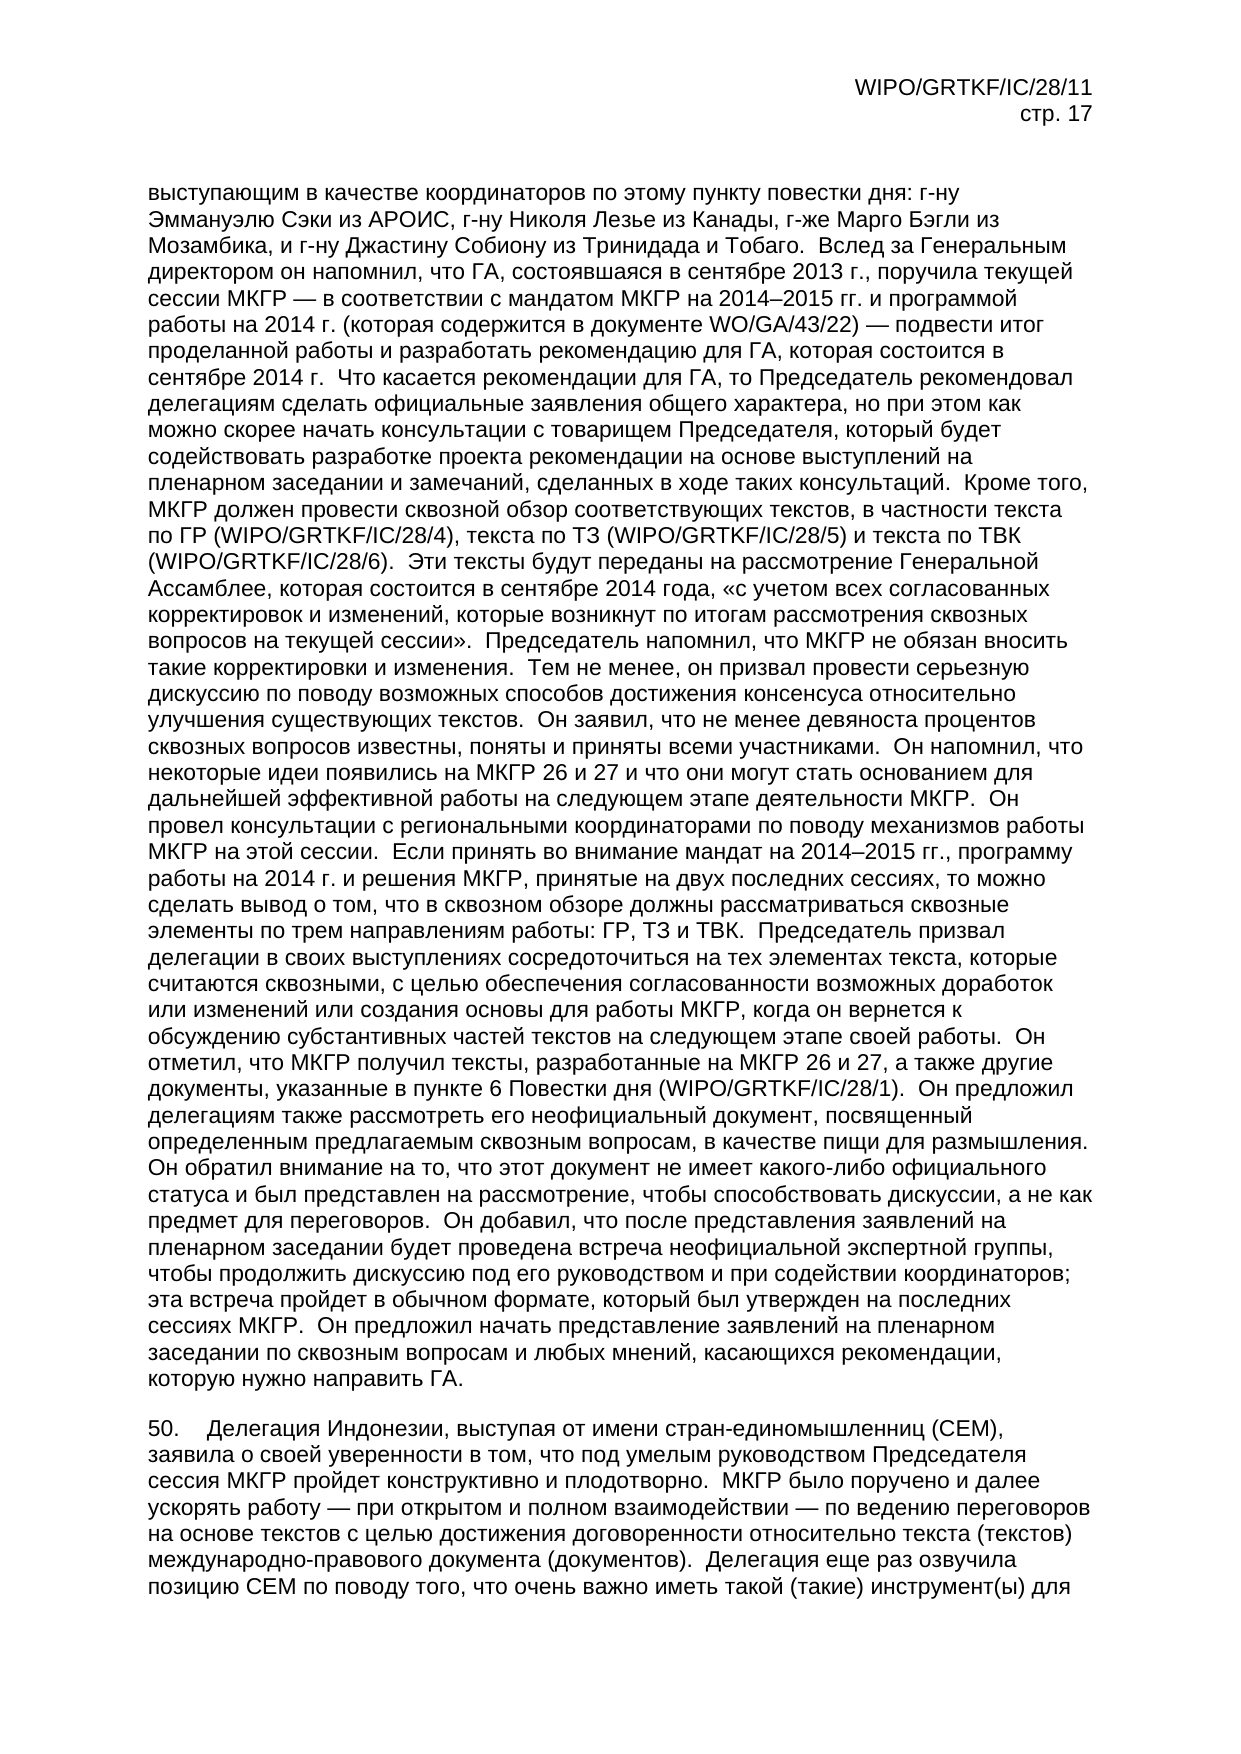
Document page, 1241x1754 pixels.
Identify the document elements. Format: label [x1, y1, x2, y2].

text [148, 179, 1093, 1392]
text [148, 1414, 1093, 1599]
